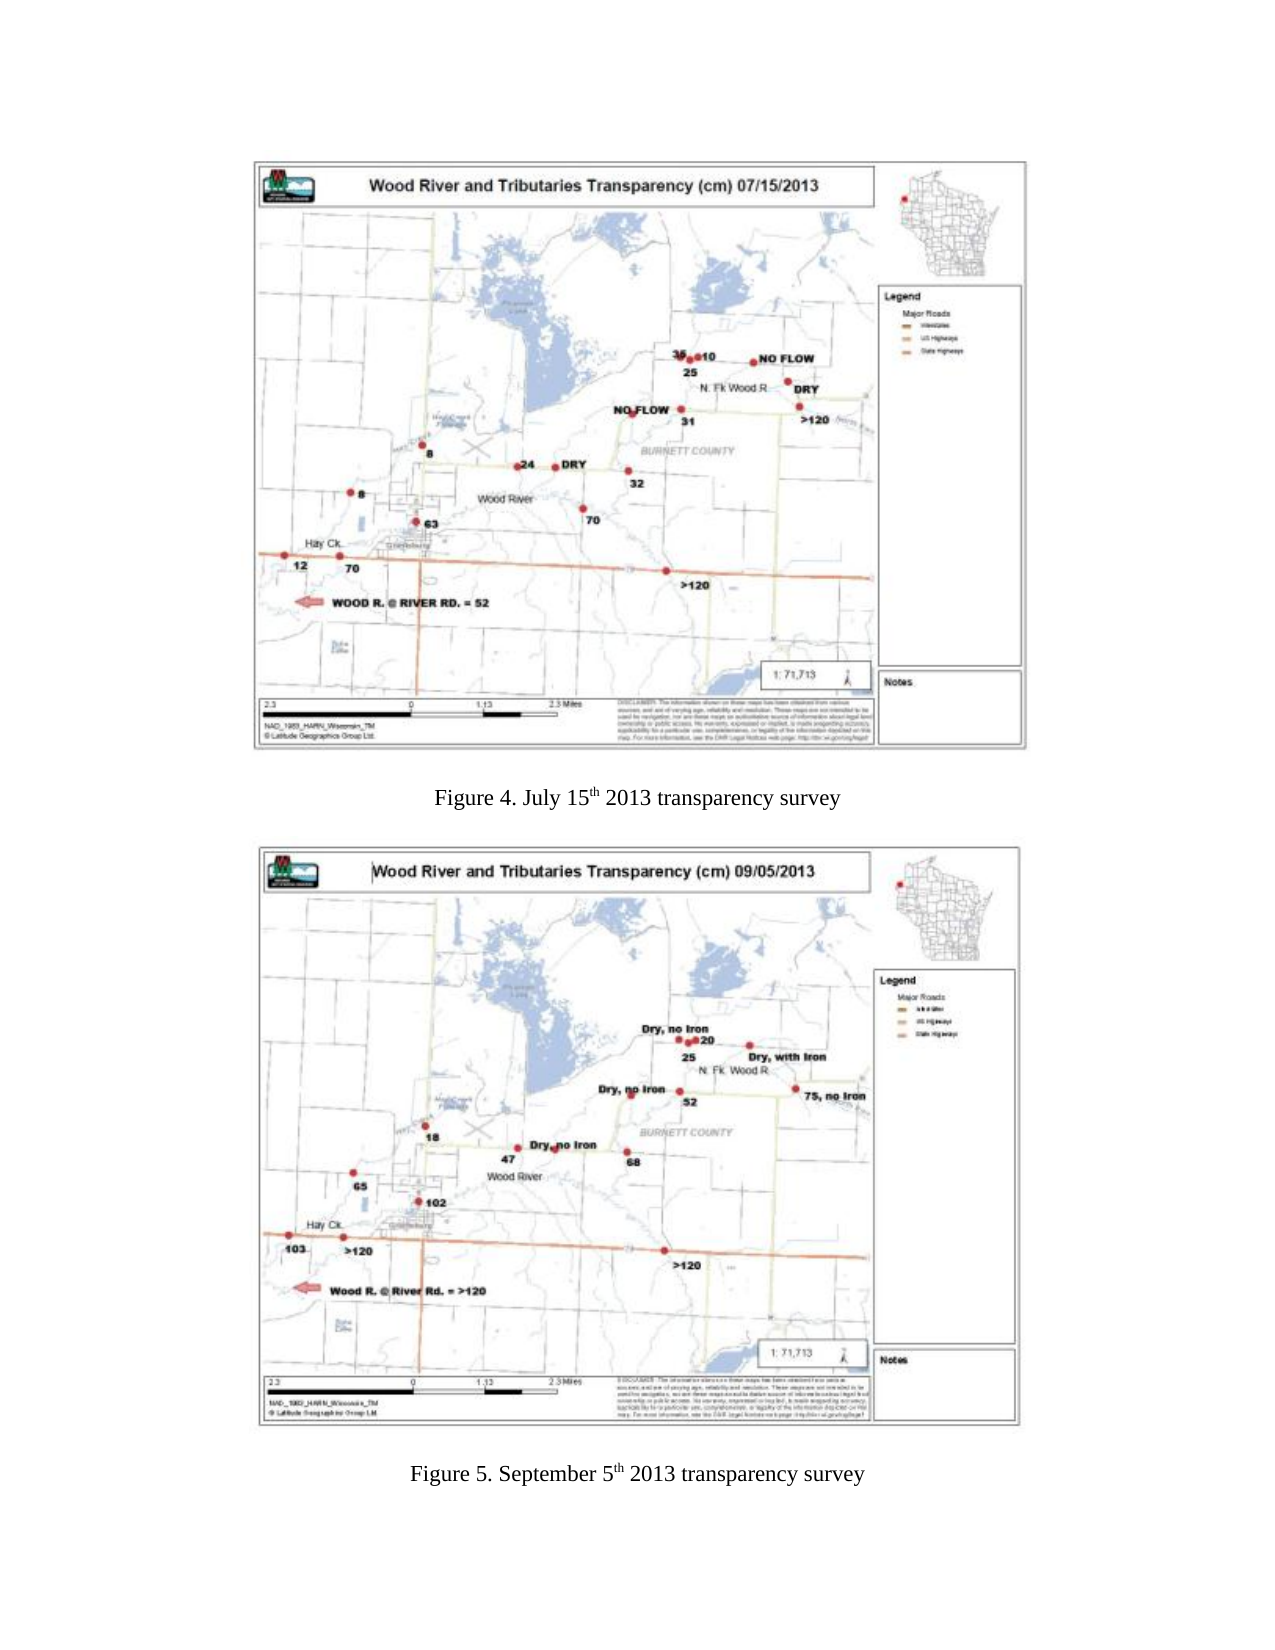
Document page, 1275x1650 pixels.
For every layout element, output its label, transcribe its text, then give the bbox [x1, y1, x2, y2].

picture [240, 150, 1035, 758]
picture [248, 836, 1027, 1434]
text Figure 5. September 5th 2013 transparency survey [187, 1460, 1087, 1486]
text Figure 4. July 15th 2013 transparency survey [187, 784, 1087, 810]
